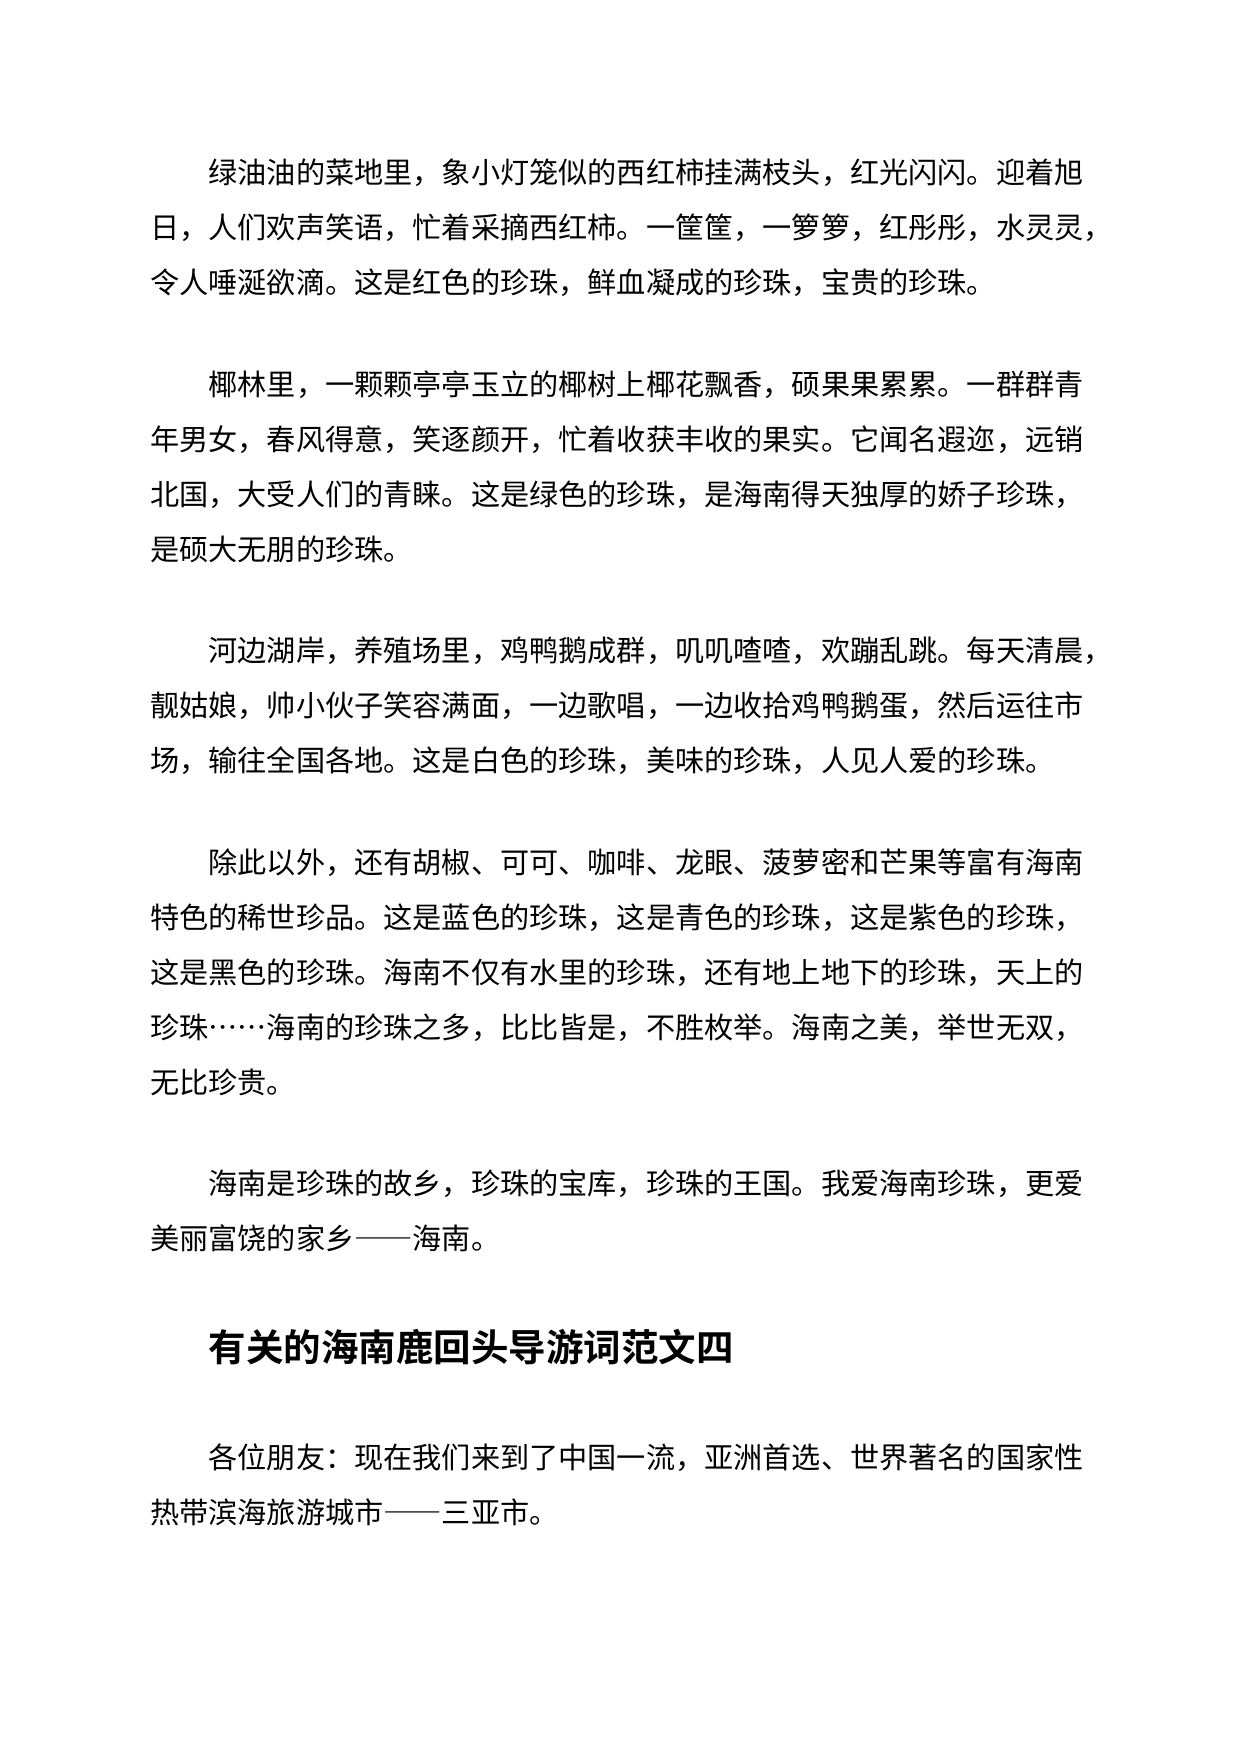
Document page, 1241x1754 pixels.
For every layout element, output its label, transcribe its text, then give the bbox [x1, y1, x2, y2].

text 海南是珍珠的故乡，珍珠的宝库，珍珠的王国。我爱海南珍珠，更爱美丽富饶的家乡——海南。 [150, 1161, 1090, 1258]
text 河边湖岸，养殖场里，鸡鸭鹅成群，叽叽喳喳，欢蹦乱跳。每天清晨，靓姑娘，帅小伙子笑容满面，一边歌唱，一边收拾鸡鸭鹅蛋，然后运往市场，输往全国各地。这是白色的珍珠，美味的珍珠，人见人爱的珍珠。 [150, 628, 1090, 780]
text 有关的海南鹿回头导游词范文四 [150, 1318, 1090, 1372]
text 绿油油的菜地里，象小灯笼似的西红柿挂满枝头，红光闪闪。迎着旭日，人们欢声笑语，忙着采摘西红柿。一筐筐，一箩箩，红彤彤，水灵灵，令人唾涎欲滴。这是红色的珍珠，鲜血凝成的珍珠，宝贵的珍珠。 [150, 150, 1090, 302]
text 椰林里，一颗颗亭亭玉立的椰树上椰花飘香，硕果果累累。一群群青年男女，春风得意，笑逐颜开，忙着收获丰收的果实。它闻名遐迩，远销北国，大受人们的青睐。这是绿色的珍珠，是海南得天独厚的娇子珍珠，是硕大无朋的珍珠。 [150, 362, 1090, 568]
text 除此以外，还有胡椒、可可、咖啡、龙眼、菠萝密和芒果等富有海南特色的稀世珍品。这是蓝色的珍珠，这是青色的珍珠，这是紫色的珍珠，这是黑色的珍珠。海南不仅有水里的珍珠，还有地上地下的珍珠，天上的珍珠……海南的珍珠之多，比比皆是，不胜枚举。海南之美，举世无双，无比珍贵。 [150, 839, 1090, 1101]
text 各位朋友：现在我们来到了中国一流，亚洲首选、世界著名的国家性热带滨海旅游城市——三亚市。 [150, 1435, 1090, 1532]
